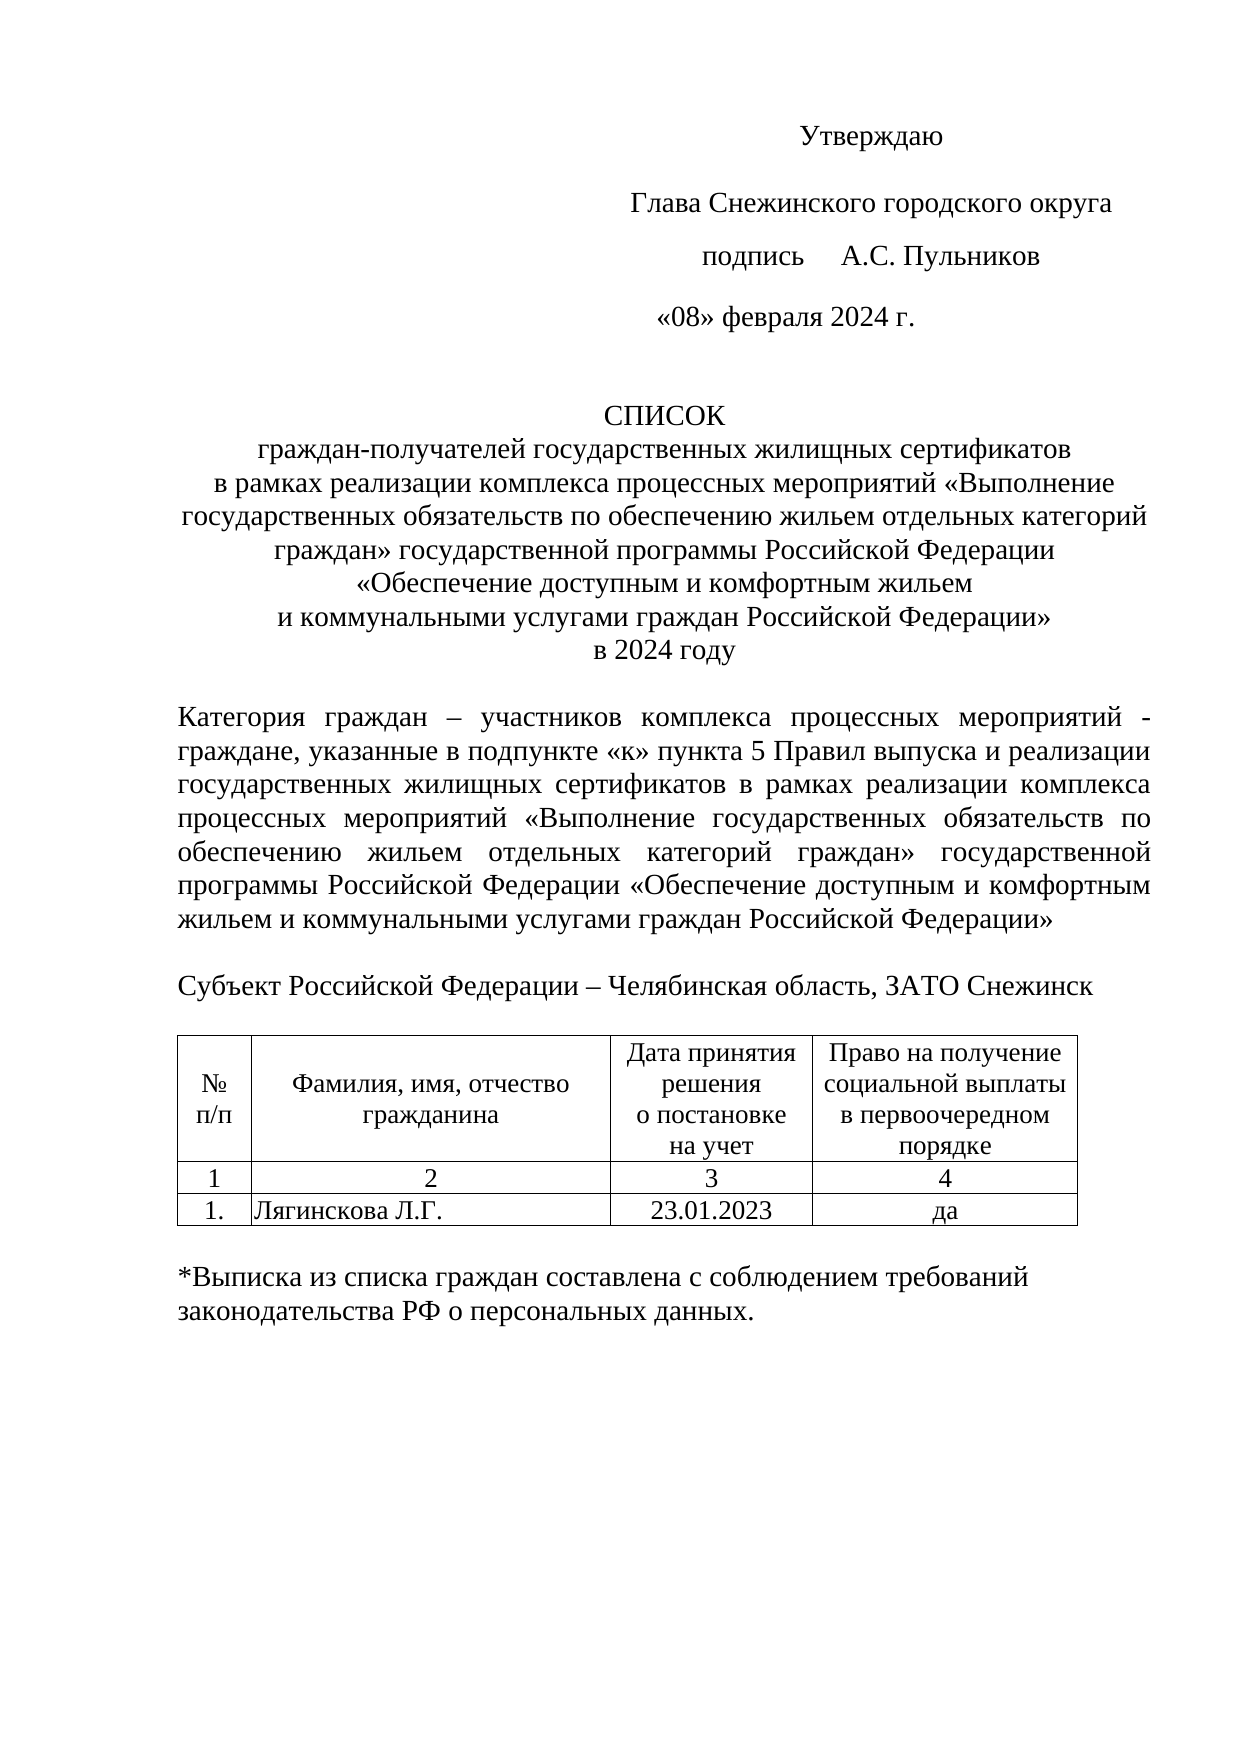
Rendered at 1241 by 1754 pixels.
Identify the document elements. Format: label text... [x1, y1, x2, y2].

text «08» февраля 2024 г. [591, 299, 1152, 333]
text Категория граждан – участников комплекса процессных мероприятий -граждане, указанные в подпункте «к» пункта 5 Правил выпуска и реализации государственных жилищных сертификатов в рамках реализации комплекса процессных мероприятий «Выполнение государственных обязательств по обеспечению жильем отдельных категорий граждан» государственной программы Российской Федерации «Обеспечение доступным и комфортным жильем и коммунальными услугами граждан Российской Федерации» [177, 699, 1152, 934]
text в 2024 году [177, 632, 1152, 666]
text СПИСОК [177, 398, 1152, 431]
table_cell 1 [178, 1162, 251, 1193]
table_cell 3 [611, 1162, 812, 1193]
text Утверждаю [591, 118, 1152, 152]
text граждан-получателей государственных жилищных сертификатов [177, 431, 1152, 465]
text и коммунальными услугами граждан Российской Федерации» [177, 599, 1152, 632]
text «Обеспечение доступным и комфортным жильем [177, 565, 1152, 599]
table_cell 2 [252, 1162, 610, 1193]
text подпись А.С. Пульников [591, 238, 1152, 271]
table_header № п/п [178, 1036, 251, 1161]
table_header Фамилия, имя, отчество гражданина [252, 1036, 610, 1161]
text Субъект Российской Федерации – Челябинская область, ЗАТО Снежинск [177, 968, 1152, 1001]
table_cell Лягинскова Л.Г. [252, 1194, 610, 1225]
table_cell 4 [813, 1162, 1077, 1193]
table_cell 1. [178, 1194, 251, 1225]
table_cell да [813, 1194, 1077, 1225]
text в рамках реализации комплекса процессных мероприятий «Выполнение государственных обязательств по обеспечению жильем отдельных категорий граждан» государственной программы Российской Федерации [177, 465, 1152, 565]
table_header Право на получение социальной выплаты в первоочередном порядке [813, 1036, 1077, 1161]
text Глава Снежинского городского округа [591, 185, 1152, 219]
table_cell 23.01.2023 [611, 1194, 812, 1225]
text *Выписка из списка граждан составлена с соблюдением требований законодательства РФ о персональных данных. [177, 1259, 1152, 1327]
table_header Дата принятия решения о постановке на учет [611, 1036, 812, 1161]
